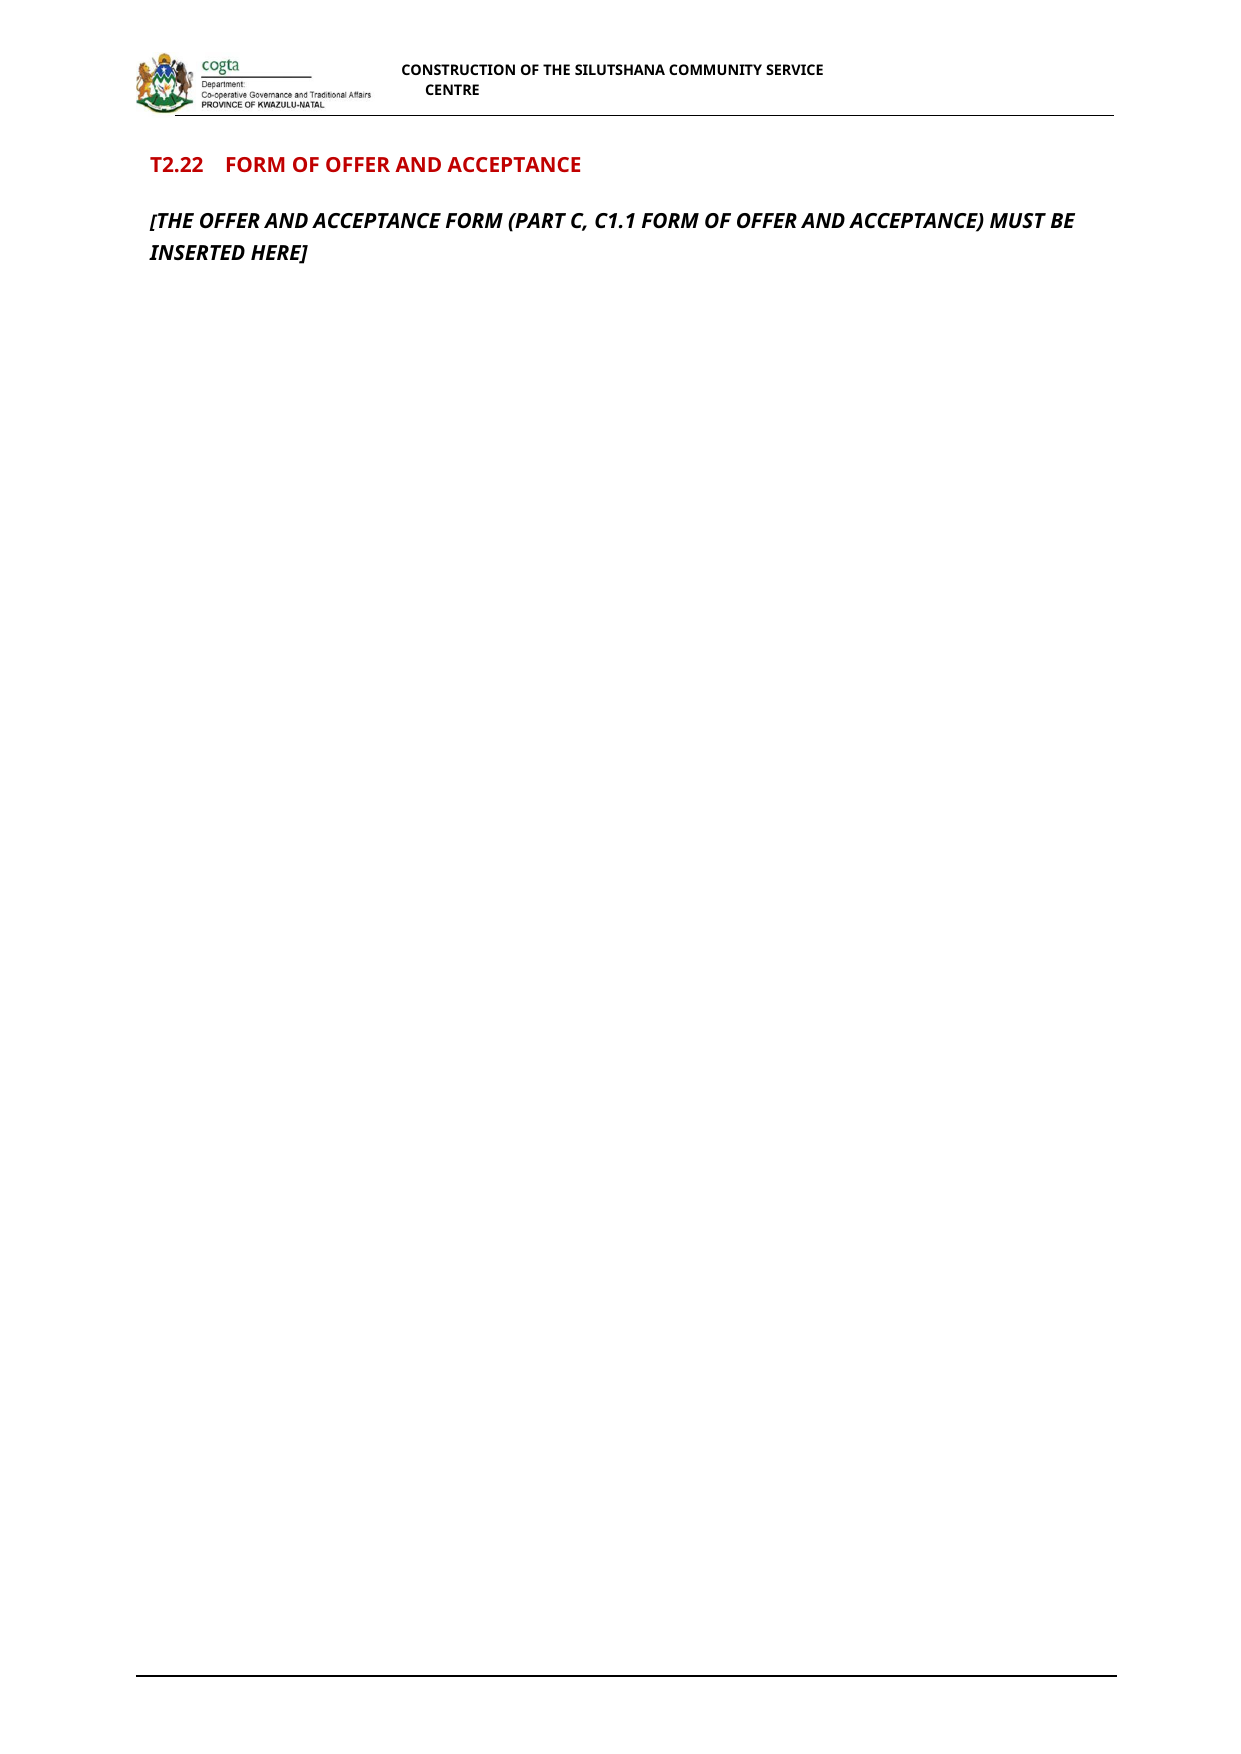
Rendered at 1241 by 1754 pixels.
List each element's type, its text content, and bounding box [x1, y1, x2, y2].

picture [136, 52, 379, 118]
text T2.22 FORM OF OFFER AND ACCEPTANCE [150, 150, 1093, 179]
text [THE OFFER AND ACCEPTANCE FORM (PART C, C1.1 FORM OF OFFER AND ACCEPTANCE) MUST BE INSERTED HERE] [150, 206, 1106, 267]
